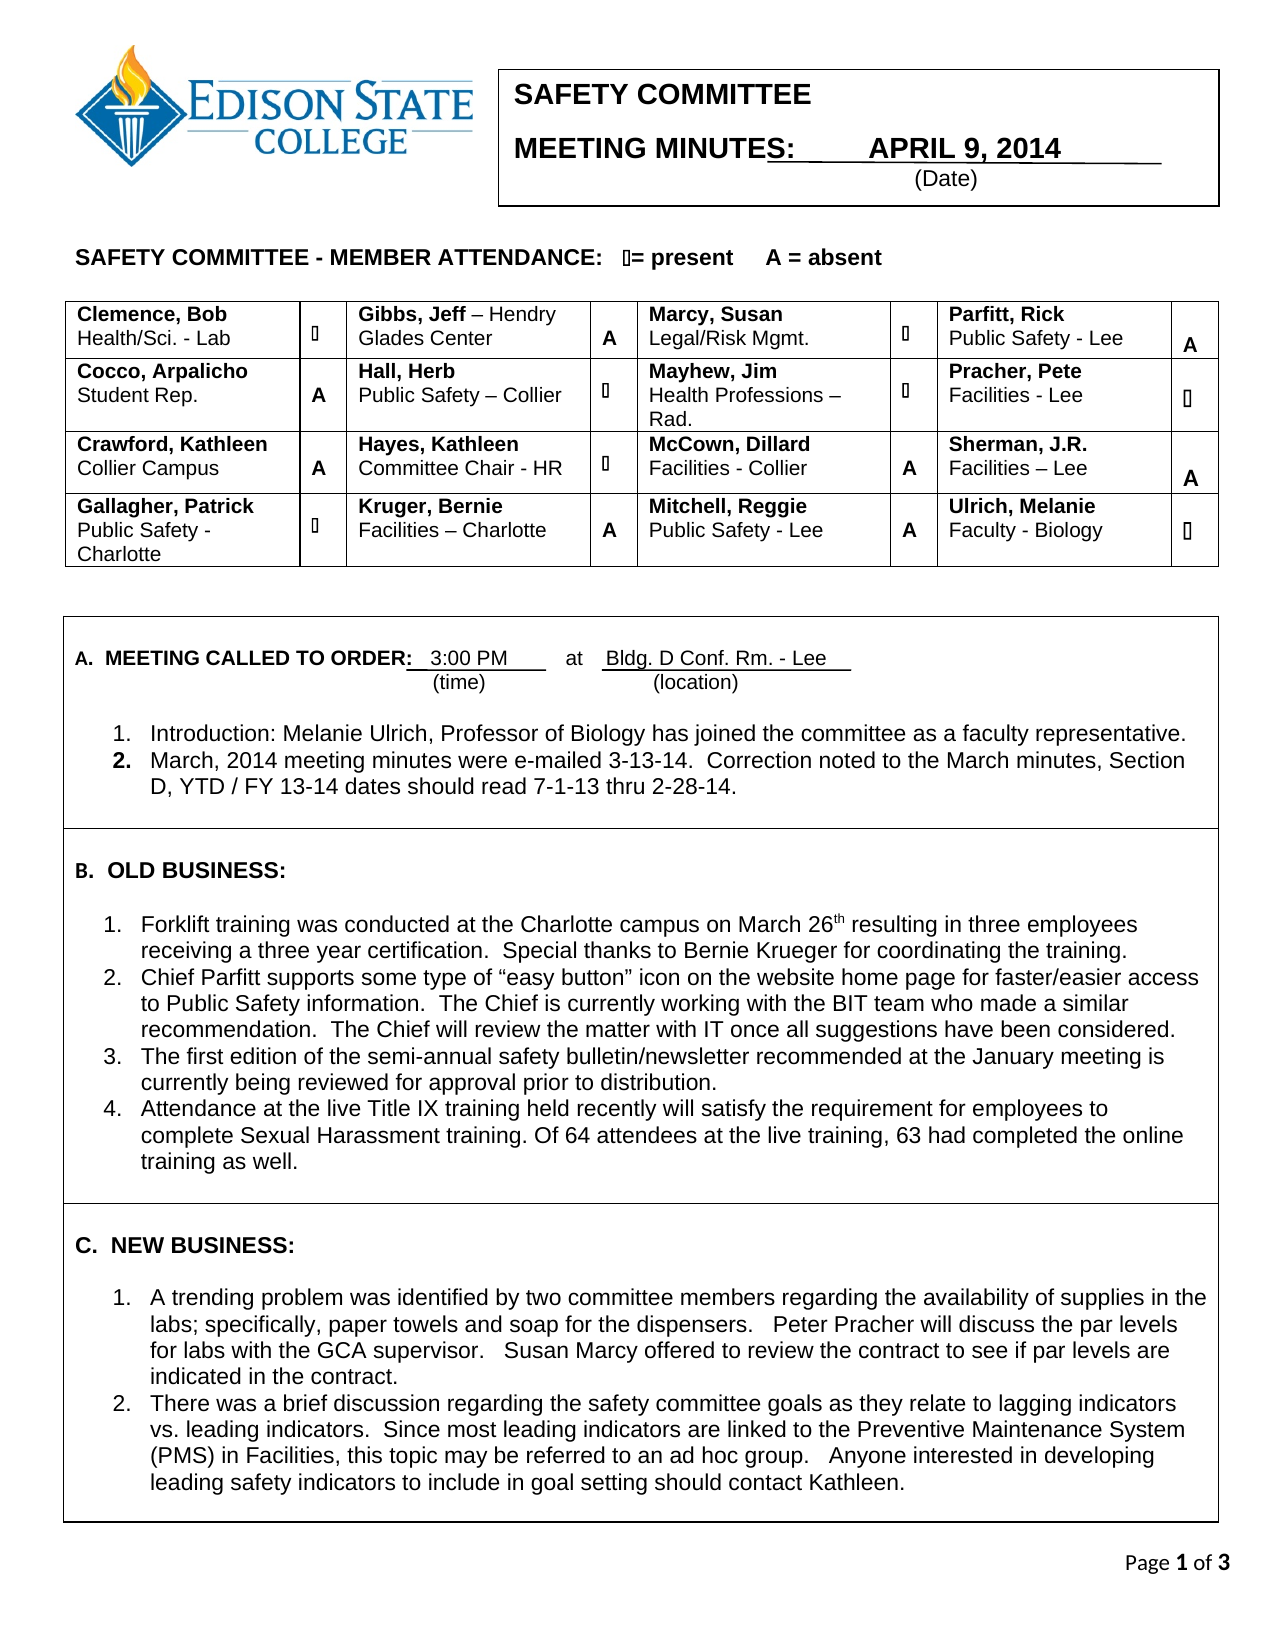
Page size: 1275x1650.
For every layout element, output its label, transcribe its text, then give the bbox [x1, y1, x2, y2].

text SAFETY COMMITTEE - MEMBER ATTENDANCE: = present A = absent [75, 244, 1230, 270]
table_cell [891, 359, 937, 431]
table_header [301, 302, 346, 358]
table_header [891, 302, 937, 358]
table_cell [64, 1204, 1218, 1521]
table_cell A [301, 432, 346, 493]
table_cell Sherman, J.R. Facilities – Lee [938, 432, 1171, 493]
table_cell [301, 494, 346, 566]
table_cell Kruger, Bernie Facilities – Charlotte [347, 494, 590, 566]
table_cell Crawford, Kathleen Collier Campus [66, 432, 299, 493]
picture [75, 45, 473, 167]
table_cell A [591, 494, 637, 566]
table_cell [591, 359, 637, 431]
table_header Clemence, Bob Health/Sci. - Lab [66, 302, 299, 358]
table_cell Gallagher, Patrick Public Safety - Charlotte [66, 494, 299, 566]
table_header A [1172, 302, 1218, 358]
table_cell McCown, Dillard Facilities - Collier [638, 432, 890, 493]
table_cell Hayes, Kathleen Committee Chair - HR [347, 432, 590, 493]
table_cell B. OLD BUSINESS: Forklift training was conducted at the Charlotte campus on March 26th resulting in three employees receiving a three year certification. Special thanks to Bernie Krueger for coordinating the training. Chief Parfitt supports some type of “easy button” icon on the website home page for faster/easier access to Public Safety information. The Chief is currently working with the BIT team who made a similar recommendation. The Chief will review the matter with IT once all suggestions have been considered. The first edition of the semi-annual safety bulletin/newsletter recommended at the January meeting is currently being reviewed for approval prior to distribution. Attendance at the live Title IX training held recently will satisfy the requirement for employees to complete Sexual Harassment training. Of 64 attendees at the live training, 63 had completed the online training as well. [64, 829, 1218, 1202]
table_cell Cocco, Arpalicho Student Rep. [66, 359, 299, 431]
table_cell A [301, 359, 346, 431]
table_header Marcy, Susan Legal/Risk Mgmt. [638, 302, 890, 358]
table_header A [591, 302, 637, 358]
table_header Gibbs, Jeff – Hendry Glades Center [347, 302, 590, 358]
table_cell A [1172, 432, 1218, 493]
table_header A. MEETING CALLED TO ORDER: 3:00 PM at Bldg. D Conf. Rm. - Lee (time) (location) Introduction: Melanie Ulrich, Professor of Biology has joined the committee as a faculty representative. March, 2014 meeting minutes were e-mailed 3-13-14. Correction noted to the March minutes, Section D, YTD / FY 13-14 dates should read 7-1-13 thru 2-28-14. [64, 617, 1218, 827]
table_cell Mitchell, Reggie Public Safety - Lee [638, 494, 890, 566]
table_cell Pracher, Pete Facilities - Lee [938, 359, 1171, 431]
table_cell [1172, 359, 1218, 431]
table_cell [1172, 494, 1218, 566]
table_cell A [891, 432, 937, 493]
table_cell Ulrich, Melanie Faculty - Biology [938, 494, 1171, 566]
table_cell A [891, 494, 937, 566]
table_cell Mayhew, Jim Health Professions – Rad. [638, 359, 890, 431]
table_header Parfitt, Rick Public Safety - Lee [938, 302, 1171, 358]
table_cell Hall, Herb Public Safety – Collier [347, 359, 590, 431]
table_cell [591, 432, 637, 493]
